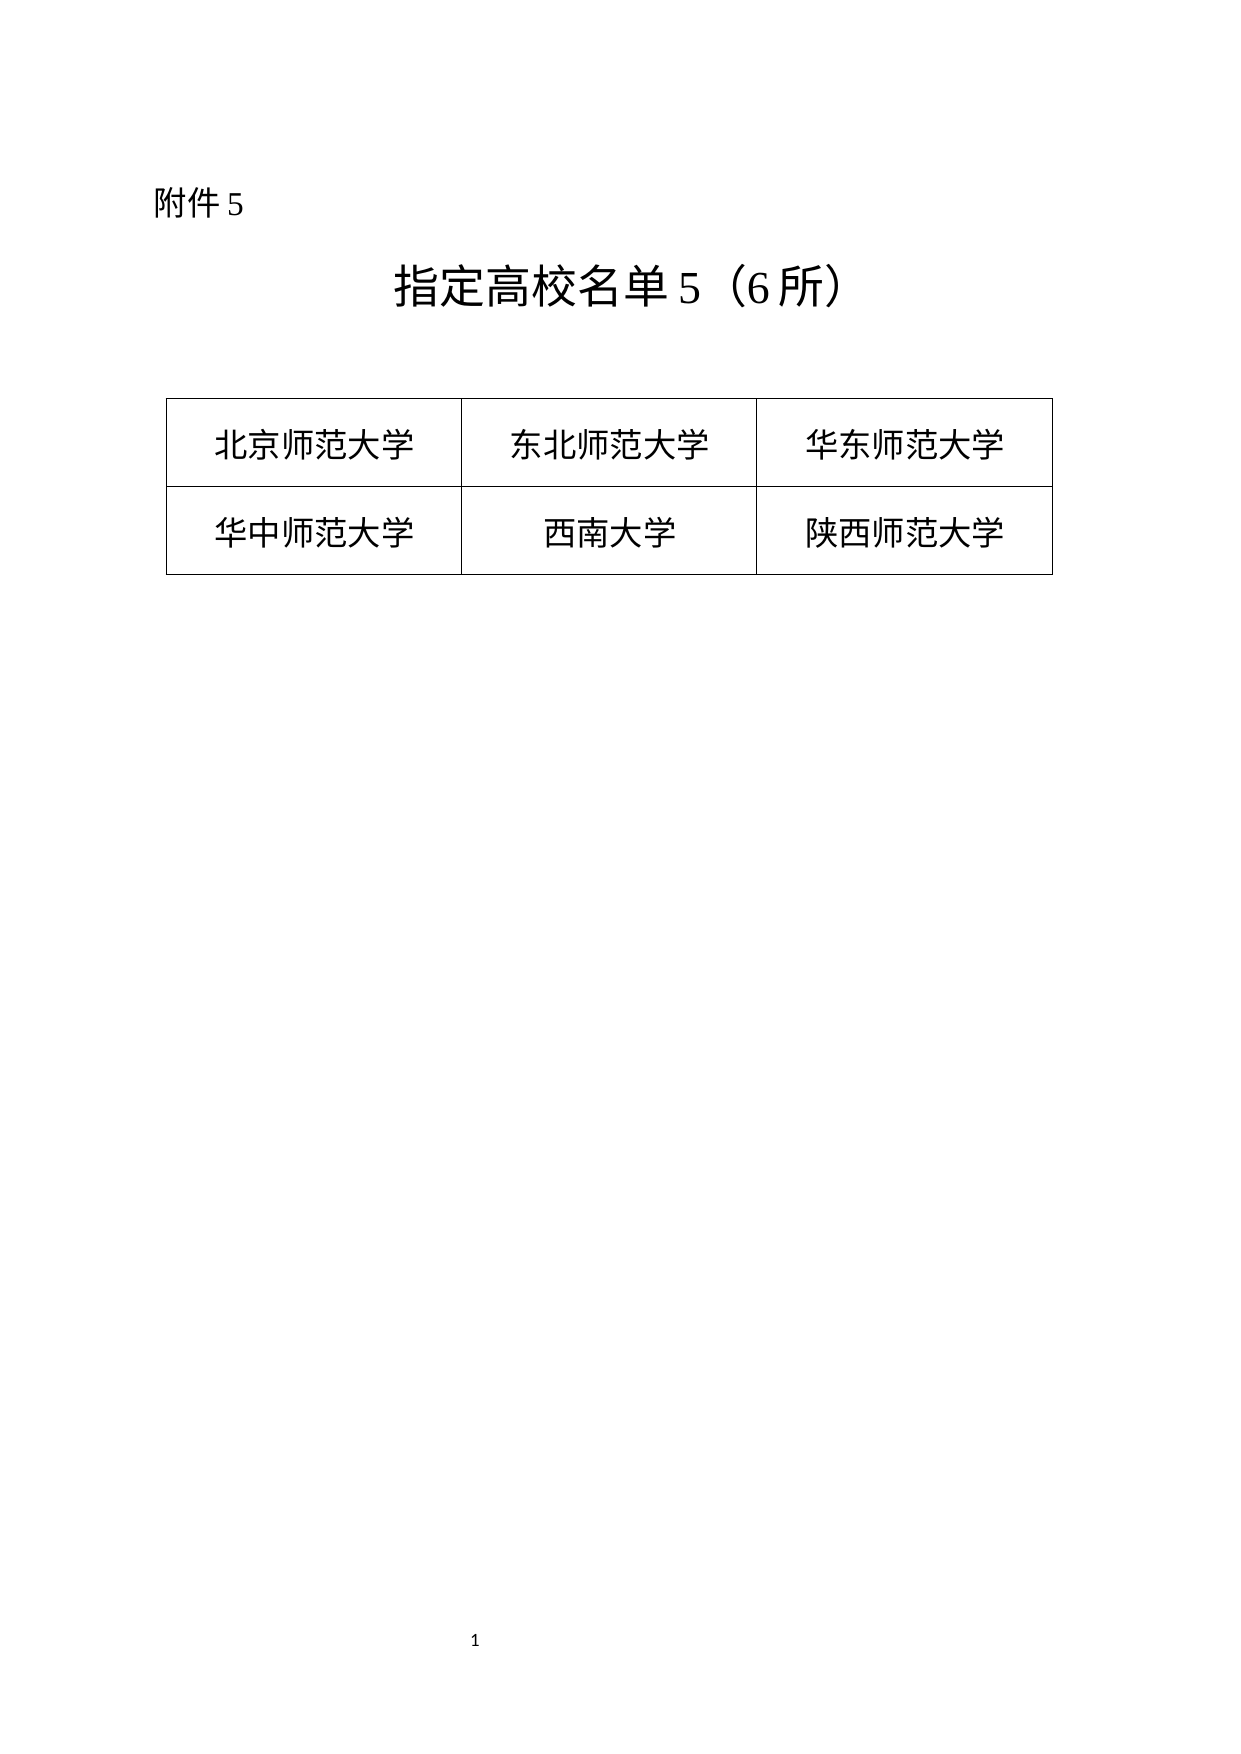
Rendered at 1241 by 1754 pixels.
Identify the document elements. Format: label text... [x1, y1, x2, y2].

table_header 东北师范大学 [462, 399, 756, 486]
table_header 华东师范大学 [757, 399, 1052, 486]
table_cell 华中师范大学 [167, 487, 461, 574]
text 指定高校名单5（6所） [177, 234, 1087, 332]
text 附件5 [153, 169, 1087, 234]
table_header 北京师范大学 [167, 399, 461, 486]
table_cell 陕西师范大学 [757, 487, 1052, 574]
table_cell 西南大学 [462, 487, 756, 574]
